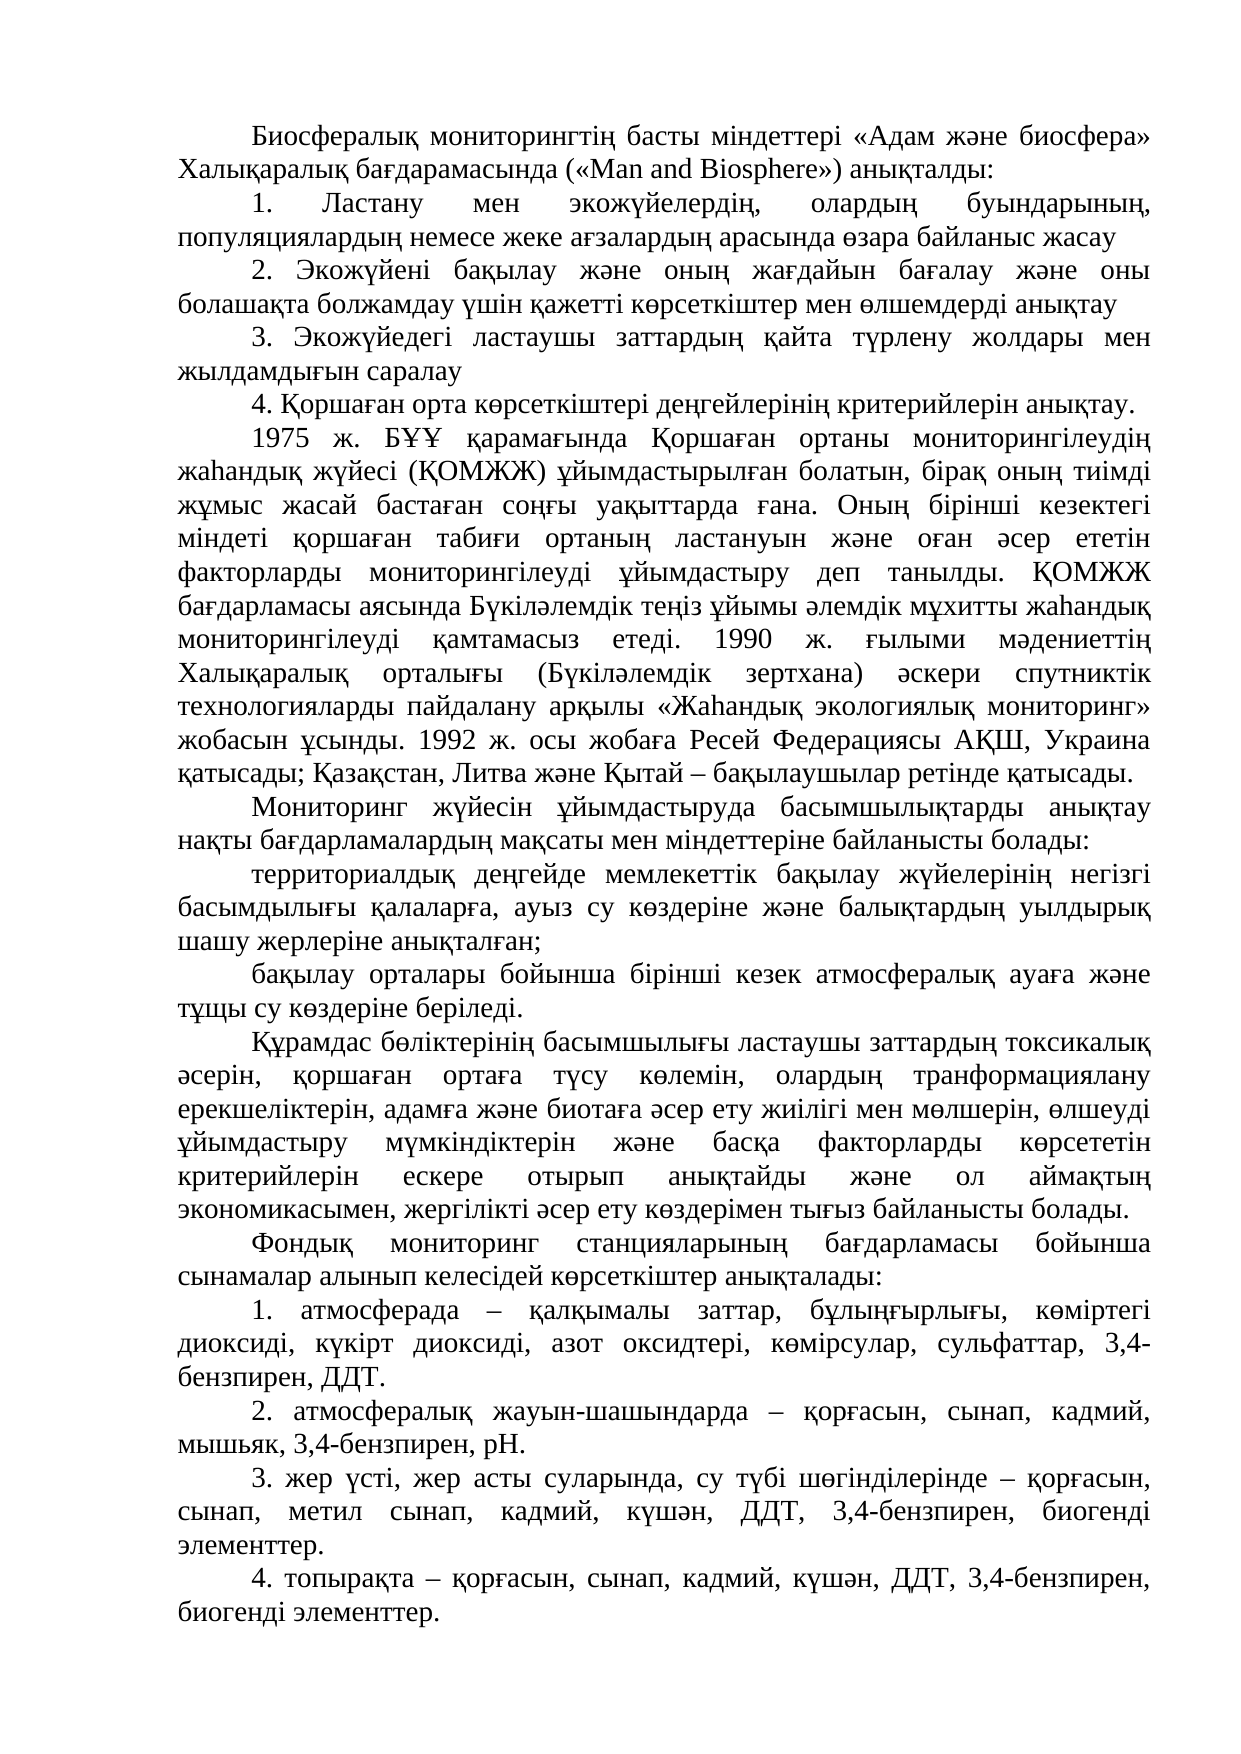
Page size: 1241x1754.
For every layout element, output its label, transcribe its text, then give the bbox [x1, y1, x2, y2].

text Фондық мониторинг станцияларының бағдарламасы бойынша сынамалар алынып келесідей көрсеткіштер анықталады: [177, 1225, 1152, 1292]
text 2. Экожүйені бақылау және оның жағдайын бағалау және оны болашақта болжамдау үшін қажетті көрсеткіштер мен өлшемдерді анықтау [177, 252, 1152, 319]
text 2. атмосфералық жауын-шашындарда – қорғасын, сынап, кадмий, мышьяк, 3,4-бензпирен, рН. [177, 1393, 1152, 1460]
text Биосфералық мониторингтің басты міндеттері «Адам және биосфера» Халықаралық бағдарамасында («Man and Biosphere») анықталды: [177, 118, 1152, 185]
text 1. Ластану мен экожүйелердің, олардың буындарының, популяциялардың немесе жеке ағзалардың арасында өзара байланыс жасау [177, 185, 1152, 252]
text 1. атмосферада – қалқымалы заттар, бұлыңғырлығы, көміртегі диоксиді, күкірт диоксиді, азот оксидтері, көмірсулар, сульфаттар, 3,4- бензпирен, ДДТ. [177, 1292, 1152, 1393]
text Мониторинг жүйесін ұйымдастыруда басымшылықтарды анықтау нақты бағдарламалардың мақсаты мен міндеттеріне байланысты болады: [177, 789, 1152, 856]
text территориалдық деңгейде мемлекеттік бақылау жүйелерінің негізгі басымдылығы қалаларға, ауыз су көздеріне және балықтардың уылдырық шашу жерлеріне анықталған; [177, 856, 1152, 957]
text 4. топырақта – қорғасын, сынап, кадмий, күшән, ДДТ, 3,4-бензпирен, биогенді элементтер. [177, 1560, 1152, 1627]
text бақылау орталары бойынша бірінші кезек атмосфералық ауаға және тұщы су көздеріне беріледі. [177, 957, 1152, 1024]
text Құрамдас бөліктерінің басымшылығы ластаушы заттардың токсикалық әсерін, қоршаған ортаға түсу көлемін, олардың транформациялану ерекшеліктерін, адамға және биотаға әсер ету жиілігі мен мөлшерін, өлшеуді ұйымдастыру мүмкіндіктерін және басқа факторларды көрсететін критерийлерін ескере отырып анықтайды және ол аймақтың экономикасымен, жергілікті әсер ету көздерімен тығыз байланысты болады. [177, 1024, 1152, 1225]
text 4. Қоршаған орта көрсеткіштері деңгейлерінің критерийлерін анықтау. [177, 386, 1152, 420]
text 1975 ж. БҰҰ қарамағында Қоршаған ортаны мониторингілеудің жаһандық жүйесі (ҚОМЖЖ) ұйымдастырылған болатын, бірақ оның тиімді жұмыс жасай бастаған соңғы уақыттарда ғана. Оның бірінші кезектегі міндеті қоршаған табиғи ортаның ластануын және оған әсер ететін факторларды мониторингілеуді ұйымдастыру деп танылды. ҚОМЖЖ бағдарламасы аясында Бүкіләлемдік теңіз ұйымы әлемдік мұхитты жаһандық мониторингілеуді қамтамасыз етеді. 1990 ж. ғылыми мәдениеттің Халықаралық орталығы (Бүкіләлемдік зертхана) әскери спутниктік технологияларды пайдалану арқылы «Жаһандық экологиялық мониторинг» жобасын ұсынды. 1992 ж. осы жобаға Ресей Федерациясы АҚШ, Украина қатысады; Қазақстан, Литва және Қытай – бақылаушылар ретінде қатысады. [177, 420, 1152, 789]
text 3. жер үсті, жер асты суларында, су түбі шөгінділерінде – қорғасын, сынап, метил сынап, кадмий, күшән, ДДТ, 3,4-бензпирен, биогенді элементтер. [177, 1460, 1152, 1560]
text 3. Экожүйедегі ластаушы заттардың қайта түрлену жолдары мен жылдамдығын саралау [177, 319, 1152, 386]
